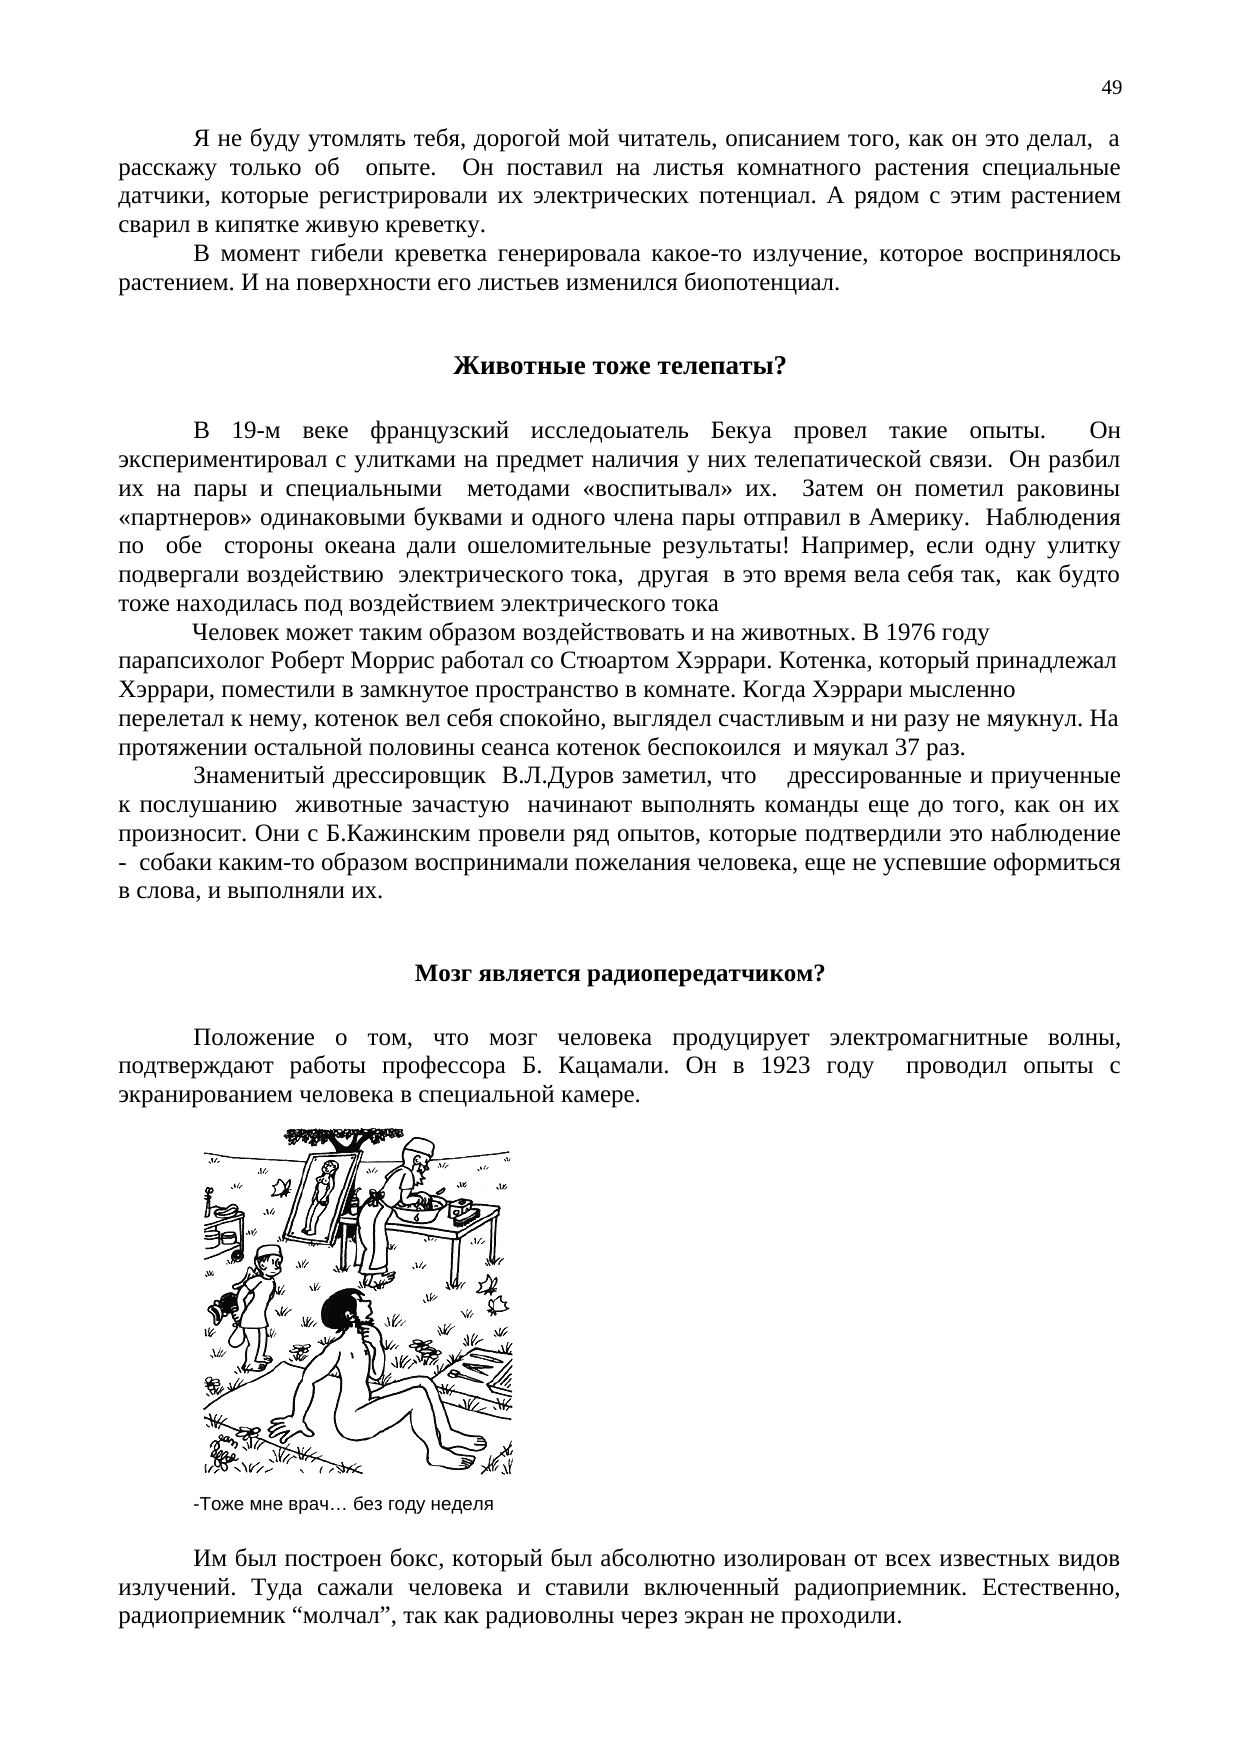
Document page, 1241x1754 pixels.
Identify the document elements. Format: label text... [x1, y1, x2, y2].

text Знаменитый дрессировщик В.Л.Дуров заметил, что дрессированные и приученные к послушанию животные зачастую начинают выполнять команды еще до того, как он их произносит. Они с Б.Кажинским провели ряд опытов, которые подтвердили это наблюдение - собаки каким-то образом воспринимали пожелания человека, еще не успевшие оформиться в слова, и выполняли их. [118, 761, 1122, 904]
text -Тоже мне врач… без году неделя [118, 1493, 1122, 1514]
text Я не буду утомлять тебя, дорогой мой читатель, описанием того, как он это делал, а расскажу только об опыте. Он поставил на листья комнатного растения специальные датчики, которые регистрировали их электрических потенциал. А рядом с этим растением сварил в кипятке живую креветку. [118, 123, 1122, 238]
text В момент гибели креветка генерировала какое-то излучение, которое воспринялось растением. И на поверхности его листьев изменился биопотенциал. [118, 238, 1122, 296]
text В 19-м веке французский исследоыатель Бекуа провел такие опыты. Он экспериментировал с улитками на предмет наличия у них телепатической связи. Он разбил их на пары и специальными методами «воспитывал» их. Затем он пометил раковины «партнеров» одинаковыми буквами и одного члена пары отправил в Америку. Наблюдения по обе стороны океана дали ошеломительные результаты! Например, если одну улитку подвергали воздействию электрического тока, другая в это время вела себя так, как будто тоже находилась под воздействием электрического тока [118, 416, 1122, 617]
text Положение о том, что мозг человека продуцирует электромагнитные волны, подтверждают работы профессора Б. Кацамали. Он в 1923 году проводил опыты с экранированием человека в специальной камере. [118, 1022, 1122, 1108]
picture [193, 1108, 521, 1493]
text Им был построен бокс, который был абсолютно изолирован от всех известных видов излучений. Туда сажали человека и ставили включенный радиоприемник. Естественно, радиоприемник “молчал”, так как радиоволны через экран не проходили. [118, 1543, 1122, 1629]
text Человек может таким образом воздействовать и на животных. В 1976 году парапсихолог Роберт Моррис работал со Стюартом Хэррари. Котенка, который принадлежал Хэррари, поместили в замкнутое пространство в комнате. Когда Хэррари мысленно перелетал к нему, котенок вел себя спокойно, выглядел счастливым и ни разу не мяукнул. На протяжении остальной половины сеанса котенок беспокоился и мяукал 37 раз. [118, 617, 1122, 761]
subtitle Мозг является радиопередатчиком? [118, 958, 1122, 987]
subtitle Животные тоже телепаты? [118, 349, 1122, 381]
